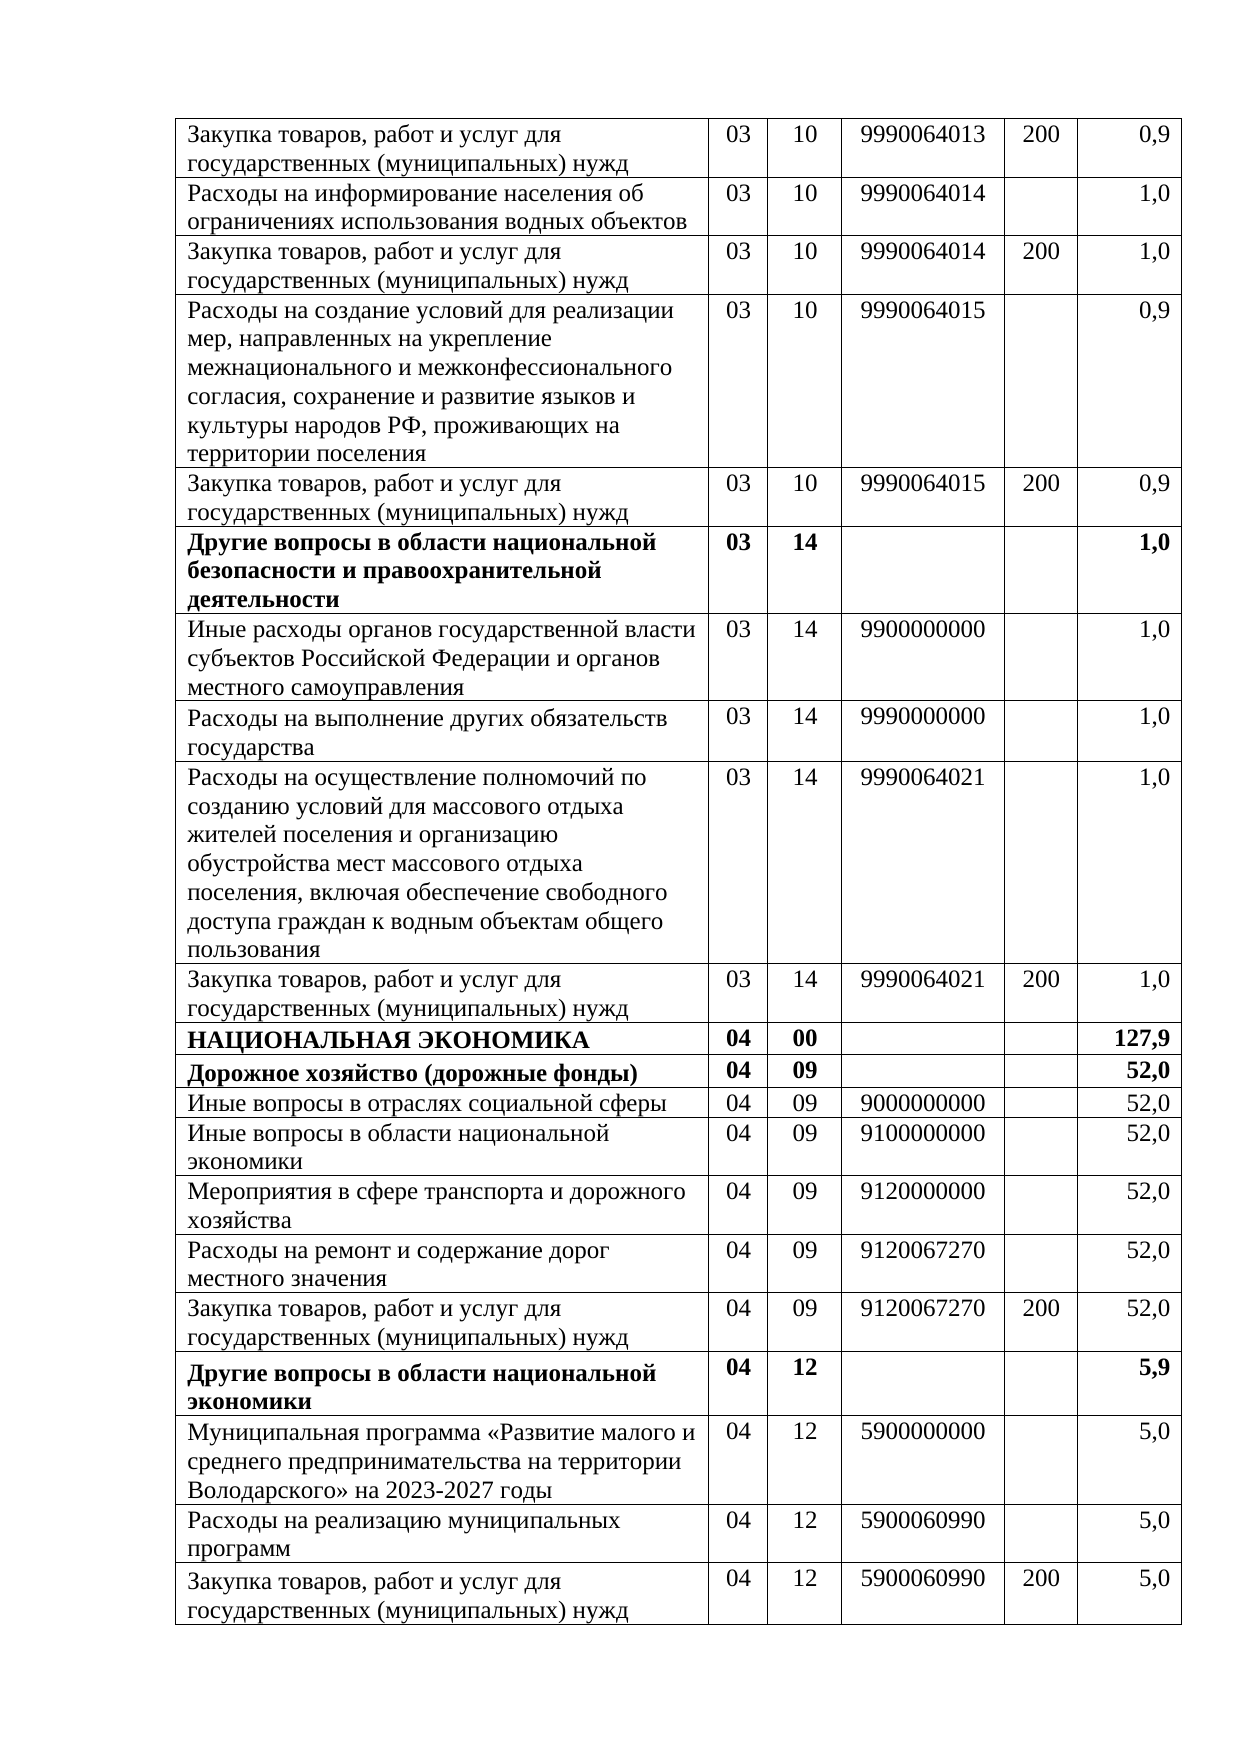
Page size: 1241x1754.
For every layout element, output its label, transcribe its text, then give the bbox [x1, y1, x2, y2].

table_cell 9990064014 [842, 236, 1004, 294]
table_cell 04 [709, 1118, 767, 1175]
table_cell 200 [1005, 119, 1077, 177]
table_cell 04 [709, 1088, 767, 1117]
table_cell Закупка товаров, работ и услуг для государственных (муниципальных) нужд [176, 1563, 708, 1623]
table_cell 14 [768, 964, 841, 1022]
table_cell 9120067270 [842, 1235, 1004, 1292]
table_cell 14 [768, 762, 841, 963]
table_cell Расходы на осуществление полномочий по созданию условий для массового отдыха жителей поселения и организацию обустройства мест массового отдыха поселения, включая обеспечение свободного доступа граждан к водным объектам общего пользования [176, 762, 708, 963]
table_cell 5,9 [1078, 1352, 1181, 1415]
table_cell 1,0 [1078, 236, 1181, 294]
table_cell 200 [1005, 1293, 1077, 1351]
table_cell 04 [709, 1563, 767, 1623]
table_cell 04 [709, 1023, 767, 1054]
table_cell Закупка товаров, работ и услуг для государственных (муниципальных) нужд [176, 1293, 708, 1351]
table_cell 10 [768, 178, 841, 235]
table_cell [1005, 1118, 1077, 1175]
table_cell 04 [709, 1416, 767, 1504]
table_cell 5900060990 [842, 1563, 1004, 1623]
table_cell 03 [709, 964, 767, 1022]
table_cell [842, 1055, 1004, 1087]
table_cell [1005, 527, 1077, 613]
table_cell [1005, 701, 1077, 761]
table_cell 1,0 [1078, 701, 1181, 761]
table_cell Расходы на информирование населения об ограничениях использования водных объектов [176, 178, 708, 235]
table_cell Закупка товаров, работ и услуг для государственных (муниципальных) нужд [176, 964, 708, 1022]
table_cell 03 [709, 295, 767, 467]
table_cell Закупка товаров, работ и услуг для государственных (муниципальных) нужд [176, 119, 708, 177]
table_cell Закупка товаров, работ и услуг для государственных (муниципальных) нужд [176, 468, 708, 526]
table_cell 5900060990 [842, 1505, 1004, 1562]
table_cell 9990064015 [842, 295, 1004, 467]
table_cell 9100000000 [842, 1118, 1004, 1175]
table_cell 200 [1005, 236, 1077, 294]
table_cell Иные вопросы в отраслях социальной сферы [176, 1088, 708, 1117]
table_cell 9990064013 [842, 119, 1004, 177]
table_cell 5,0 [1078, 1416, 1181, 1504]
table_cell [1005, 295, 1077, 467]
table_cell Закупка товаров, работ и услуг для государственных (муниципальных) нужд [176, 236, 708, 294]
table_cell [1005, 178, 1077, 235]
table_cell 200 [1005, 964, 1077, 1022]
table_cell 52,0 [1078, 1118, 1181, 1175]
table_cell 5,0 [1078, 1505, 1181, 1562]
table_cell 03 [709, 614, 767, 700]
table_cell [1005, 1235, 1077, 1292]
table_cell 12 [768, 1416, 841, 1504]
table_cell 1,0 [1078, 614, 1181, 700]
table_cell 52,0 [1078, 1235, 1181, 1292]
table_cell 9900000000 [842, 614, 1004, 700]
table_cell [1005, 1176, 1077, 1234]
table_cell 52,0 [1078, 1088, 1181, 1117]
table_cell 09 [768, 1088, 841, 1117]
table_cell 03 [709, 236, 767, 294]
table_cell 10 [768, 236, 841, 294]
table_cell 09 [768, 1118, 841, 1175]
table_cell Мероприятия в сфере транспорта и дорожного хозяйства [176, 1176, 708, 1234]
table_cell Расходы на реализацию муниципальных программ [176, 1505, 708, 1562]
table_cell Иные расходы органов государственной власти субъектов Российской Федерации и органов местного самоуправления [176, 614, 708, 700]
table_cell 04 [709, 1055, 767, 1087]
table_cell [1005, 1352, 1077, 1415]
table_cell [842, 1023, 1004, 1054]
table_cell 10 [768, 295, 841, 467]
table_cell [1005, 1055, 1077, 1087]
table_cell 03 [709, 527, 767, 613]
table_cell 200 [1005, 468, 1077, 526]
table_cell [842, 1352, 1004, 1415]
table_cell 14 [768, 614, 841, 700]
table_cell 09 [768, 1055, 841, 1087]
table_cell Иные вопросы в области национальной экономики [176, 1118, 708, 1175]
table_cell 12 [768, 1352, 841, 1415]
table_cell 03 [709, 178, 767, 235]
table_cell 03 [709, 468, 767, 526]
table_cell 9990064015 [842, 468, 1004, 526]
table_cell Расходы на ремонт и содержание дорог местного значения [176, 1235, 708, 1292]
table_cell 09 [768, 1293, 841, 1351]
table_cell 10 [768, 468, 841, 526]
table_cell 52,0 [1078, 1293, 1181, 1351]
table_cell 52,0 [1078, 1055, 1181, 1087]
table_cell 127,9 [1078, 1023, 1181, 1054]
table_cell 00 [768, 1023, 841, 1054]
table_cell 09 [768, 1235, 841, 1292]
table_cell 14 [768, 527, 841, 613]
table_cell 09 [768, 1176, 841, 1234]
table_cell [1005, 1416, 1077, 1504]
table_cell Другие вопросы в области национальной экономики [176, 1352, 708, 1415]
table_cell 9990064021 [842, 964, 1004, 1022]
table_cell Расходы на выполнение других обязательств государства [176, 701, 708, 761]
table_cell 1,0 [1078, 964, 1181, 1022]
table_cell Другие вопросы в области национальной безопасности и правоохранительной деятельности [176, 527, 708, 613]
table_cell 9990000000 [842, 701, 1004, 761]
table_cell 52,0 [1078, 1176, 1181, 1234]
table_cell 0,9 [1078, 119, 1181, 177]
table_cell Муниципальная программа «Развитие малого и среднего предпринимательства на территории Володарского» на 2023-2027 годы [176, 1416, 708, 1504]
table_cell 5900000000 [842, 1416, 1004, 1504]
table_cell 9990064021 [842, 762, 1004, 963]
table_cell 12 [768, 1505, 841, 1562]
table_cell 200 [1005, 1563, 1077, 1623]
table_cell 0,9 [1078, 468, 1181, 526]
table_cell 04 [709, 1235, 767, 1292]
table_cell 14 [768, 701, 841, 761]
table_cell 12 [768, 1563, 841, 1623]
table_cell 0,9 [1078, 295, 1181, 467]
table_cell 1,0 [1078, 762, 1181, 963]
table_cell 10 [768, 119, 841, 177]
table_cell [1005, 1088, 1077, 1117]
table_cell 03 [709, 762, 767, 963]
table_cell [842, 527, 1004, 613]
table_cell 03 [709, 119, 767, 177]
table_cell [1005, 1505, 1077, 1562]
table_cell 1,0 [1078, 178, 1181, 235]
table_cell [1005, 762, 1077, 963]
table_cell 5,0 [1078, 1563, 1181, 1623]
table_cell 9990064014 [842, 178, 1004, 235]
table_cell [1005, 1023, 1077, 1054]
table_cell 04 [709, 1352, 767, 1415]
table_cell 9120067270 [842, 1293, 1004, 1351]
table_cell 04 [709, 1293, 767, 1351]
table_cell 03 [709, 701, 767, 761]
table_cell 9120000000 [842, 1176, 1004, 1234]
table_cell Расходы на создание условий для реализации мер, направленных на укрепление межнационального и межконфессионального согласия, сохранение и развитие языков и культуры народов РФ, проживающих на территории поселения [176, 295, 708, 467]
table_cell 9000000000 [842, 1088, 1004, 1117]
table_cell 04 [709, 1505, 767, 1562]
table_cell [1005, 614, 1077, 700]
table_cell 1,0 [1078, 527, 1181, 613]
table_cell Дорожное хозяйство (дорожные фонды) [176, 1055, 708, 1087]
table_cell 04 [709, 1176, 767, 1234]
table_cell НАЦИОНАЛЬНАЯ ЭКОНОМИКА [176, 1023, 708, 1054]
